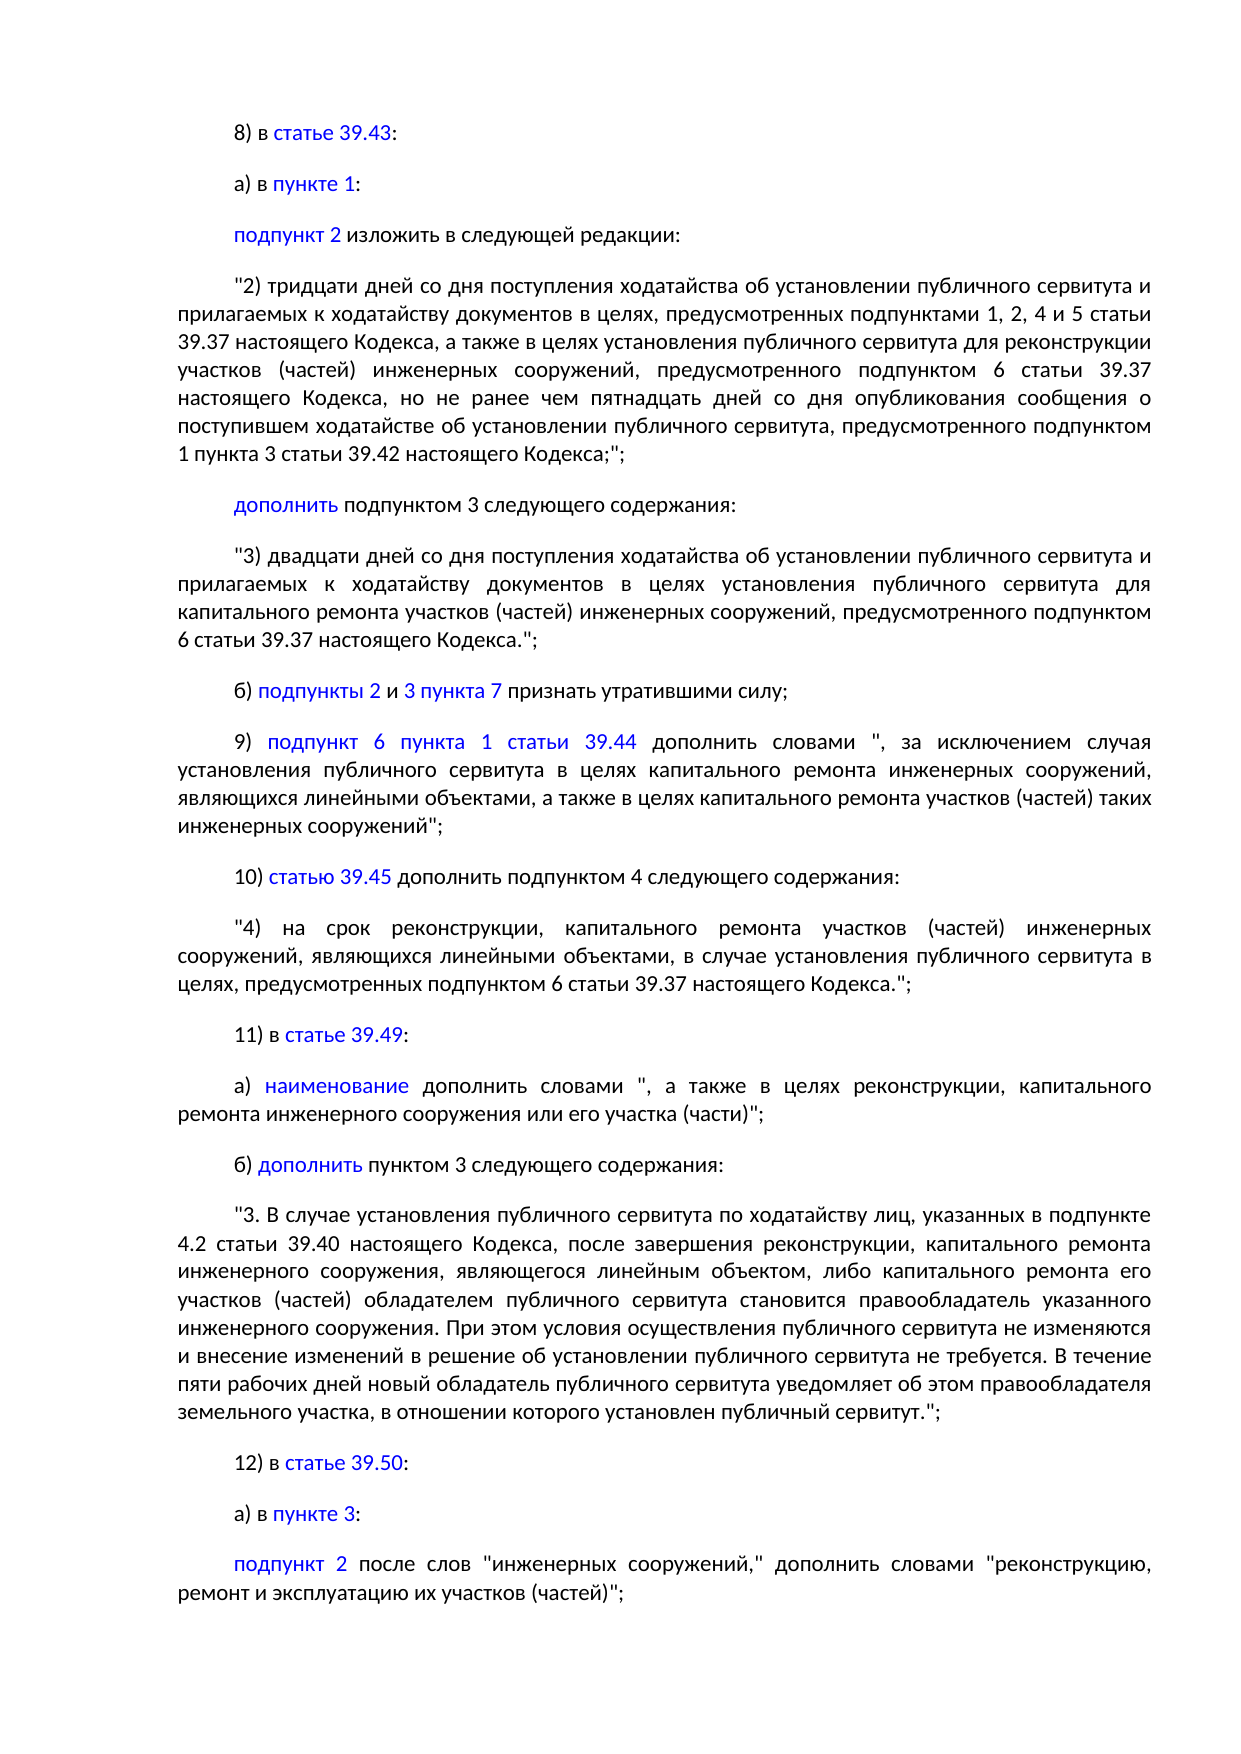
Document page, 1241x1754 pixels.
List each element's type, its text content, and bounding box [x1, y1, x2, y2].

text а) в пункте 1: [177, 169, 1152, 197]
text дополнить подпунктом 3 следующего содержания: [177, 490, 1152, 518]
text 8) в статье 39.43: [177, 118, 1152, 146]
text "2) тридцати дней со дня поступления ходатайства об установлении публичного сервитута и прилагаемых к ходатайству документов в целях, предусмотренных подпунктами 1, 2, 4 и 5 статьи 39.37 настоящего Кодекса, а также в целях установления публичного сервитута для реконструкции участков (частей) инженерных сооружений, предусмотренного подпунктом 6 статьи 39.37 настоящего Кодекса, но не ранее чем пятнадцать дней со дня опубликования сообщения о поступившем ходатайстве об установлении публичного сервитута, предусмотренного подпунктом 1 пункта 3 статьи 39.42 настоящего Кодекса;"; [177, 271, 1152, 467]
text 10) статью 39.45 дополнить подпунктом 4 следующего содержания: [177, 862, 1152, 890]
text "3) двадцати дней со дня поступления ходатайства об установлении публичного сервитута и прилагаемых к ходатайству документов в целях установления публичного сервитута для капитального ремонта участков (частей) инженерных сооружений, предусмотренного подпунктом 6 статьи 39.37 настоящего Кодекса."; [177, 541, 1152, 653]
text б) дополнить пунктом 3 следующего содержания: [177, 1150, 1152, 1178]
text б) подпункты 2 и 3 пункта 7 признать утратившими силу; [177, 676, 1152, 704]
text "4) на срок реконструкции, капитального ремонта участков (частей) инженерных сооружений, являющихся линейными объектами, в случае установления публичного сервитута в целях, предусмотренных подпунктом 6 статьи 39.37 настоящего Кодекса."; [177, 913, 1152, 997]
text 9) подпункт 6 пункта 1 статьи 39.44 дополнить словами ", за исключением случая установления публичного сервитута в целях капитального ремонта инженерных сооружений, являющихся линейными объектами, а также в целях капитального ремонта участков (частей) таких инженерных сооружений"; [177, 727, 1152, 839]
text подпункт 2 после слов "инженерных сооружений," дополнить словами "реконструкцию, ремонт и эксплуатацию их участков (частей)"; [177, 1549, 1152, 1606]
text а) наименование дополнить словами ", а также в целях реконструкции, капитального ремонта инженерного сооружения или его участка (части)"; [177, 1071, 1152, 1127]
text подпункт 2 изложить в следующей редакции: [177, 220, 1152, 248]
text 11) в статье 39.49: [177, 1020, 1152, 1048]
text а) в пункте 3: [177, 1499, 1152, 1527]
text "3. В случае установления публичного сервитута по ходатайству лиц, указанных в подпункте 4.2 статьи 39.40 настоящего Кодекса, после завершения реконструкции, капитального ремонта инженерного сооружения, являющегося линейным объектом, либо капитального ремонта его участков (частей) обладателем публичного сервитута становится правообладатель указанного инженерного сооружения. При этом условия осуществления публичного сервитута не изменяются и внесение изменений в решение об установлении публичного сервитута не требуется. В течение пяти рабочих дней новый обладатель публичного сервитута уведомляет об этом правообладателя земельного участка, в отношении которого установлен публичный сервитут."; [177, 1201, 1152, 1425]
text 12) в статье 39.50: [177, 1448, 1152, 1476]
